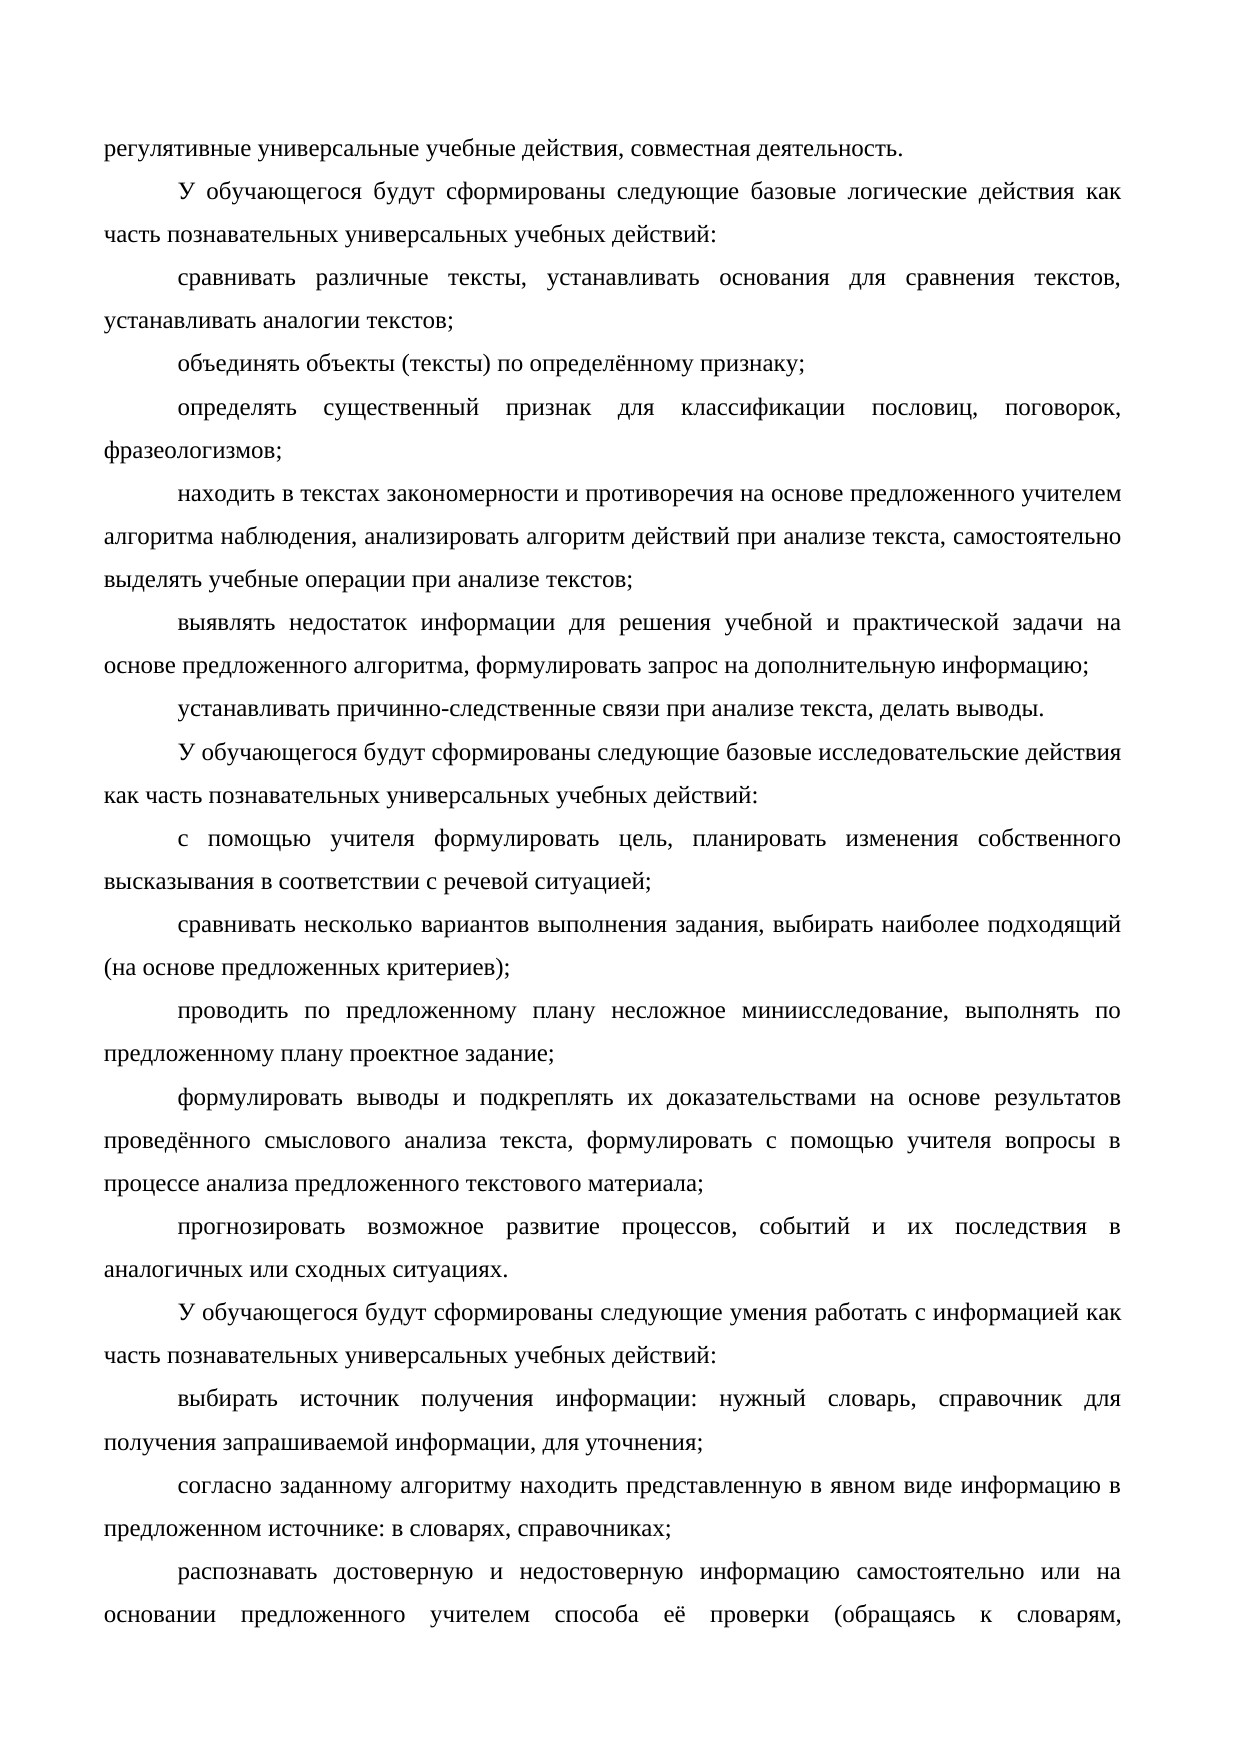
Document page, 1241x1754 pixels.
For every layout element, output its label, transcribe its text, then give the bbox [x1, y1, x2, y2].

text с помощью учителя формулировать цель, планировать изменения собственного высказывания в соответствии с речевой ситуацией; [103, 823, 1122, 895]
text прогнозировать возможное развитие процессов, событий и их последствия в аналогичных или сходных ситуациях. [103, 1211, 1122, 1283]
text формулировать выводы и подкреплять их доказательствами на основе результатов проведённого смыслового анализа текста, формулировать с помощью учителя вопросы в процессе анализа предложенного текстового материала; [103, 1082, 1122, 1197]
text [103, 1556, 1122, 1628]
text находить в текстах закономерности и противоречия на основе предложенного учителем алгоритма наблюдения, анализировать алгоритм действий при анализе текста, самостоятельно выделять учебные операции при анализе текстов; [103, 478, 1122, 593]
text У обучающегося будут сформированы следующие базовые логические действия как часть познавательных универсальных учебных действий: [103, 176, 1122, 248]
text сравнивать несколько вариантов выполнения задания, выбирать наиболее подходящий (на основе предложенных критериев); [103, 909, 1122, 981]
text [103, 133, 1122, 162]
text проводить по предложенному плану несложное миниисследование, выполнять по предложенному плану проектное задание; [103, 995, 1122, 1067]
text У обучающегося будут сформированы следующие умения работать с информацией как часть познавательных универсальных учебных действий: [103, 1297, 1122, 1369]
text определять существенный признак для классификации пословиц, поговорок, фразеологизмов; [103, 392, 1122, 463]
text сравнивать различные тексты, устанавливать основания для сравнения текстов, устанавливать аналогии текстов; [103, 262, 1122, 334]
text У обучающегося будут сформированы следующие базовые исследовательские действия как часть познавательных универсальных учебных действий: [103, 737, 1122, 808]
text устанавливать причинно-следственные связи при анализе текста, делать выводы. [103, 693, 1122, 722]
text выявлять недостаток информации для решения учебной и практической задачи на основе предложенного алгоритма, формулировать запрос на дополнительную информацию; [103, 607, 1122, 679]
text объединять объекты (тексты) по определённому признаку; [103, 348, 1122, 377]
text согласно заданному алгоритму находить представленную в явном виде информацию в предложенном источнике: в словарях, справочниках; [103, 1470, 1122, 1542]
text выбирать источник получения информации: нужный словарь, справочник для получения запрашиваемой информации, для уточнения; [103, 1383, 1122, 1455]
